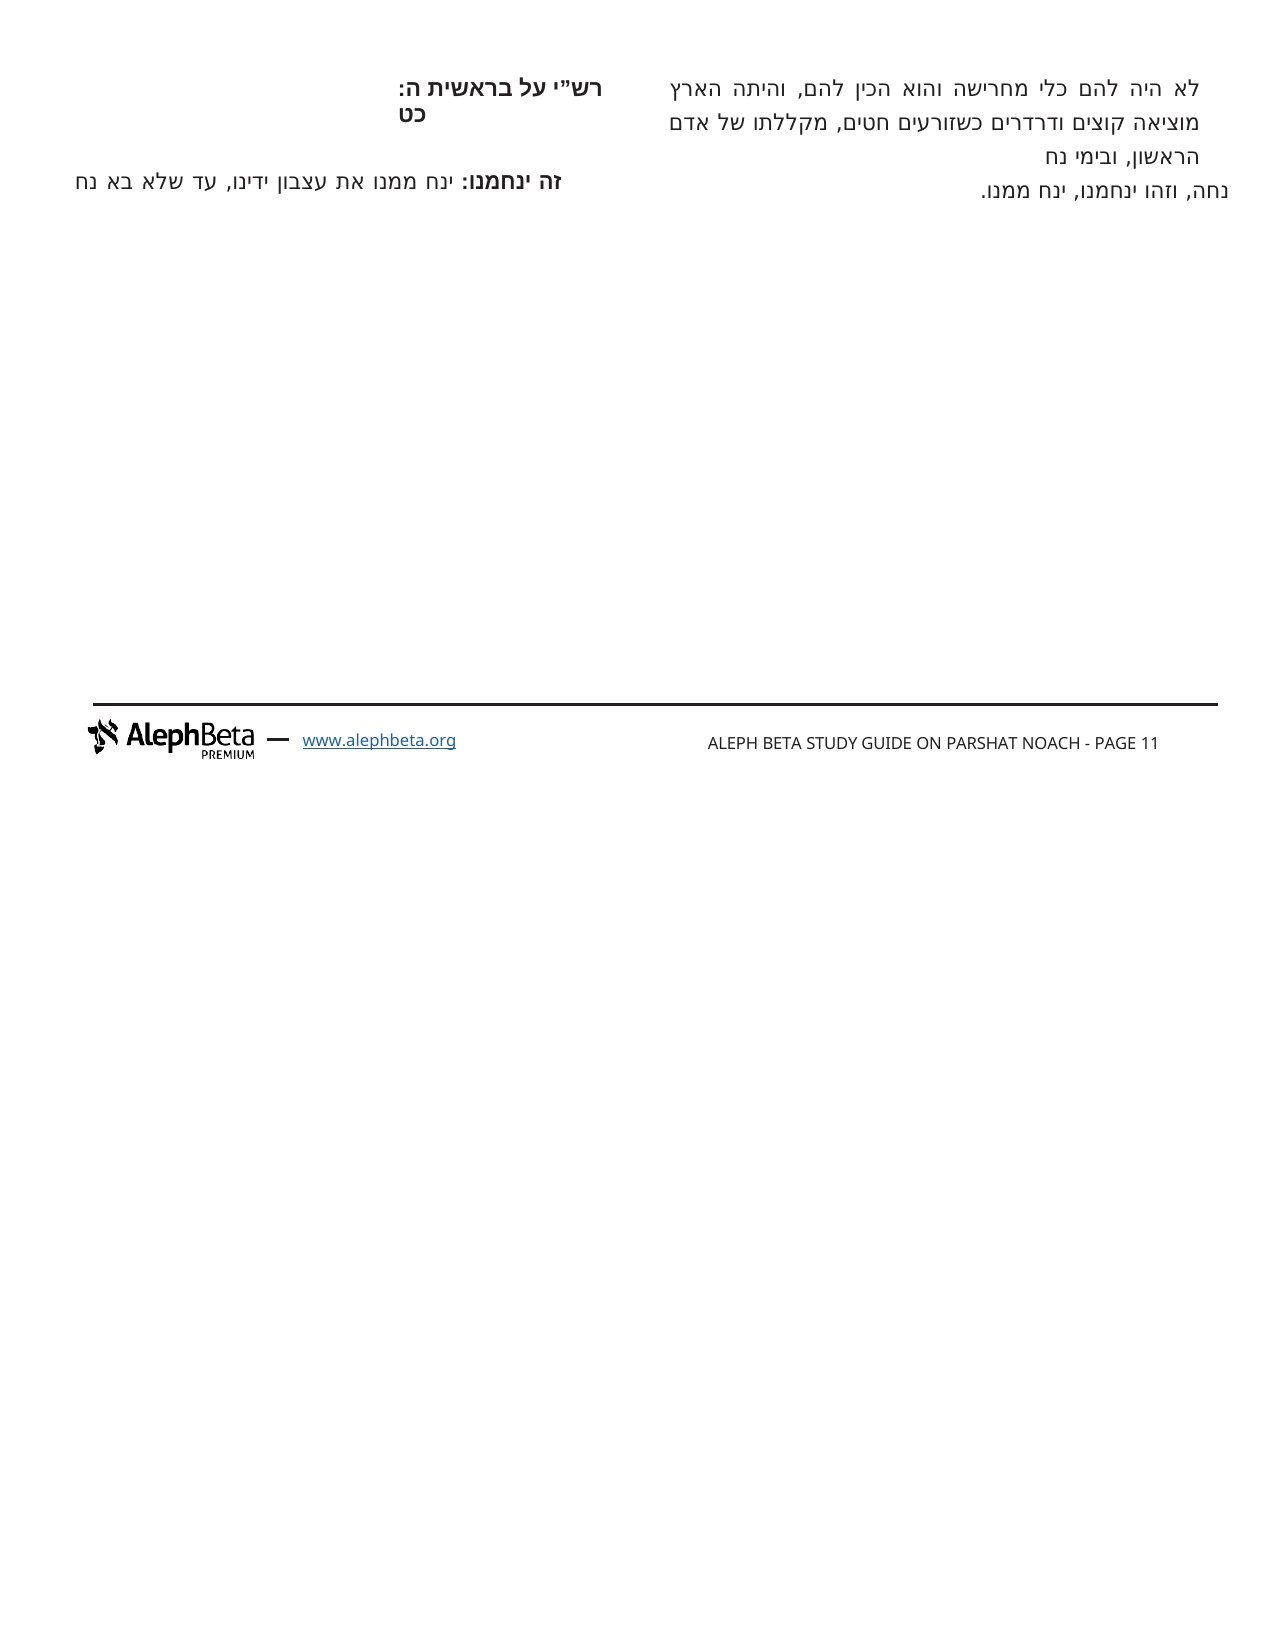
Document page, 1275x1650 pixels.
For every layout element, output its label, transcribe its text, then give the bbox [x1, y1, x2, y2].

text זה ינחמנו: ינח ממנו את עצבון ידינו, עד שלא בא נח לא היה להם כלי מחרישה והוא הכין להם, והיתה הארץ מוציאה קוצים ודרדרים כשזורעים חטים, מקללתו של אדם הראשון, ובימי נח [669, 75, 1200, 170]
picture [87, 719, 254, 759]
text רש”י על בראשית ה:כט [398, 75, 608, 128]
text www.alephbeta.org ALEPH BETA STUDY GUIDE ON PARSHAT NOACH - PAGE 11 [302, 729, 1229, 755]
text זה ינחמנו: ינח ממנו את עצבון ידינו, עד שלא בא נח לא היה להם כלי מחרישה והוא הכין להם, והיתה הארץ מוציאה קוצים ודרדרים כשזורעים חטים, מקללתו של אדם הראשון, ובימי נח [75, 168, 579, 195]
text נחה, וזהו ינחמנו, ינח ממנו. [963, 178, 1229, 204]
